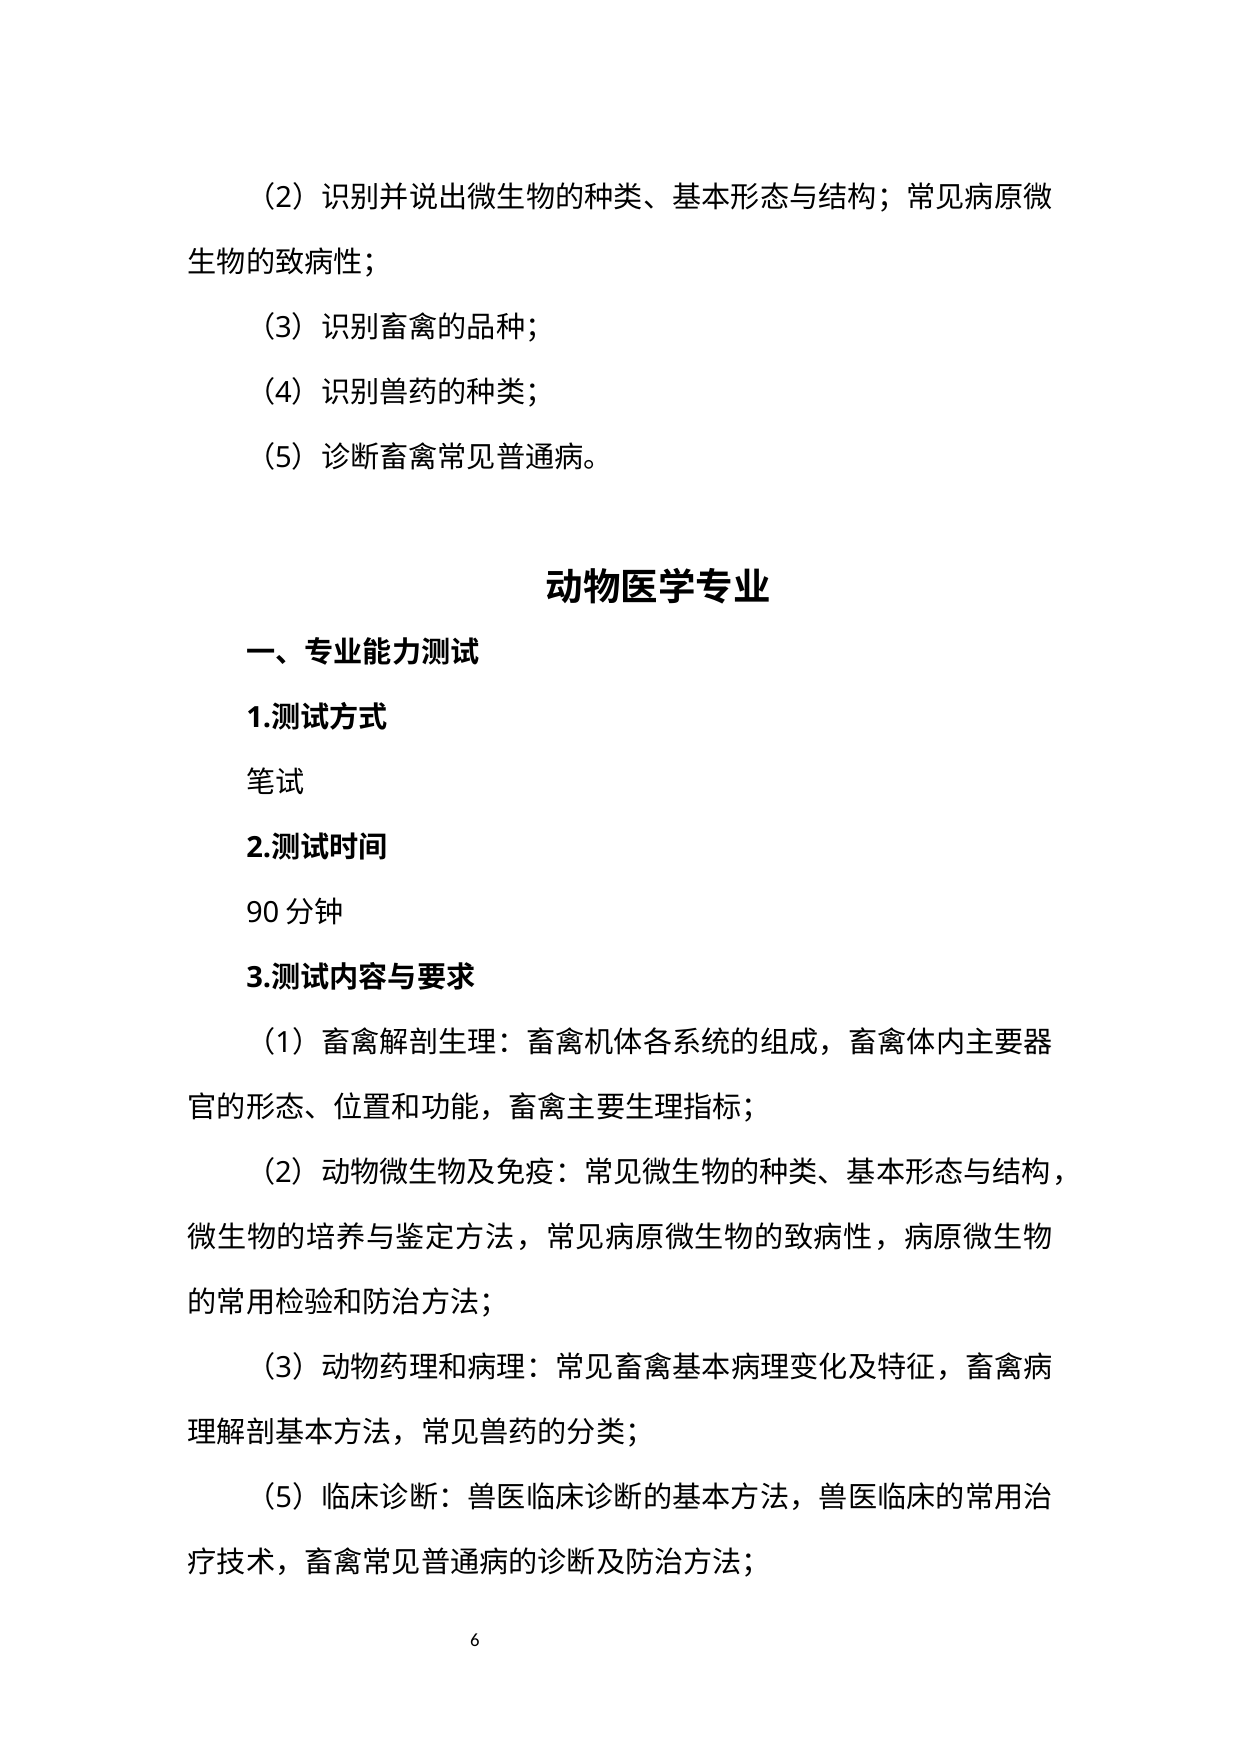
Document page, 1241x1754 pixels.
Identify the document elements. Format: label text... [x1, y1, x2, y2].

text （3）动物药理和病理：常见畜禽基本病理变化及特征，畜禽病理解剖基本方法，常见兽药的分类； [187, 1332, 1053, 1462]
list 2.测试时间 [187, 812, 1053, 877]
text （1）畜禽解剖生理：畜禽机体各系统的组成，畜禽体内主要器官的形态、位置和功能，畜禽主要生理指标； [187, 1007, 1053, 1137]
text （4）识别兽药的种类； [187, 357, 1053, 422]
text （5）临床诊断：兽医临床诊断的基本方法，兽医临床的常用治疗技术，畜禽常见普通病的诊断及防治方法； [187, 1462, 1053, 1592]
text 动物医学专业 [187, 552, 1053, 617]
list 3.测试内容与要求 [187, 942, 1053, 1007]
text 一、专业能力测试 [187, 617, 1053, 682]
text 笔试 [187, 747, 1053, 812]
list 90分钟 [187, 877, 1053, 942]
text （3）识别畜禽的品种； [187, 292, 1053, 357]
text （2）识别并说出微生物的种类、基本形态与结构；常见病原微生物的致病性； [187, 162, 1053, 292]
text （5）诊断畜禽常见普通病。 [187, 422, 1053, 487]
text 1.测试方式 [187, 682, 1053, 747]
text （2）动物微生物及免疫：常见微生物的种类、基本形态与结构，微生物的培养与鉴定方法，常见病原微生物的致病性，病原微生物的常用检验和防治方法； [187, 1137, 1053, 1332]
